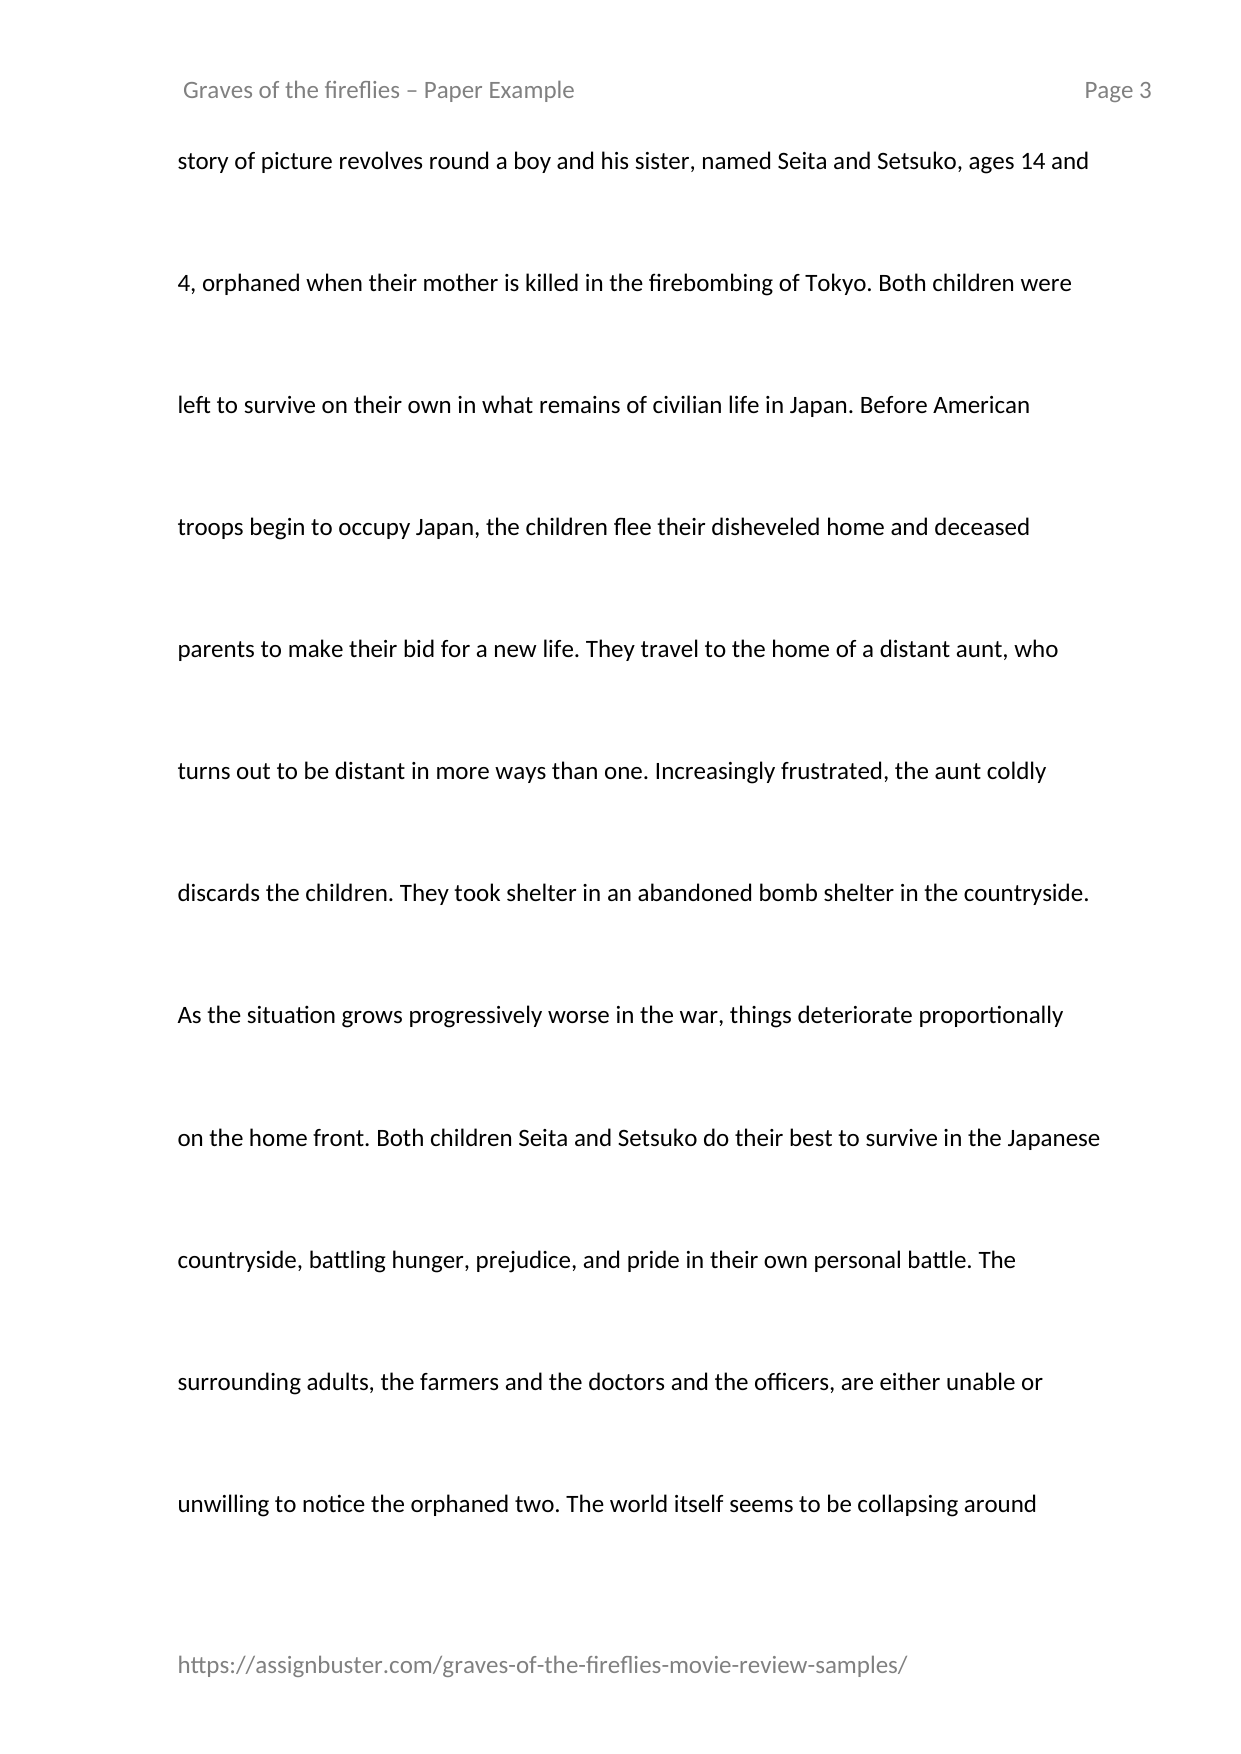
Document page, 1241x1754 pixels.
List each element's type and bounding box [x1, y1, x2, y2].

text [177, 145, 1152, 1579]
